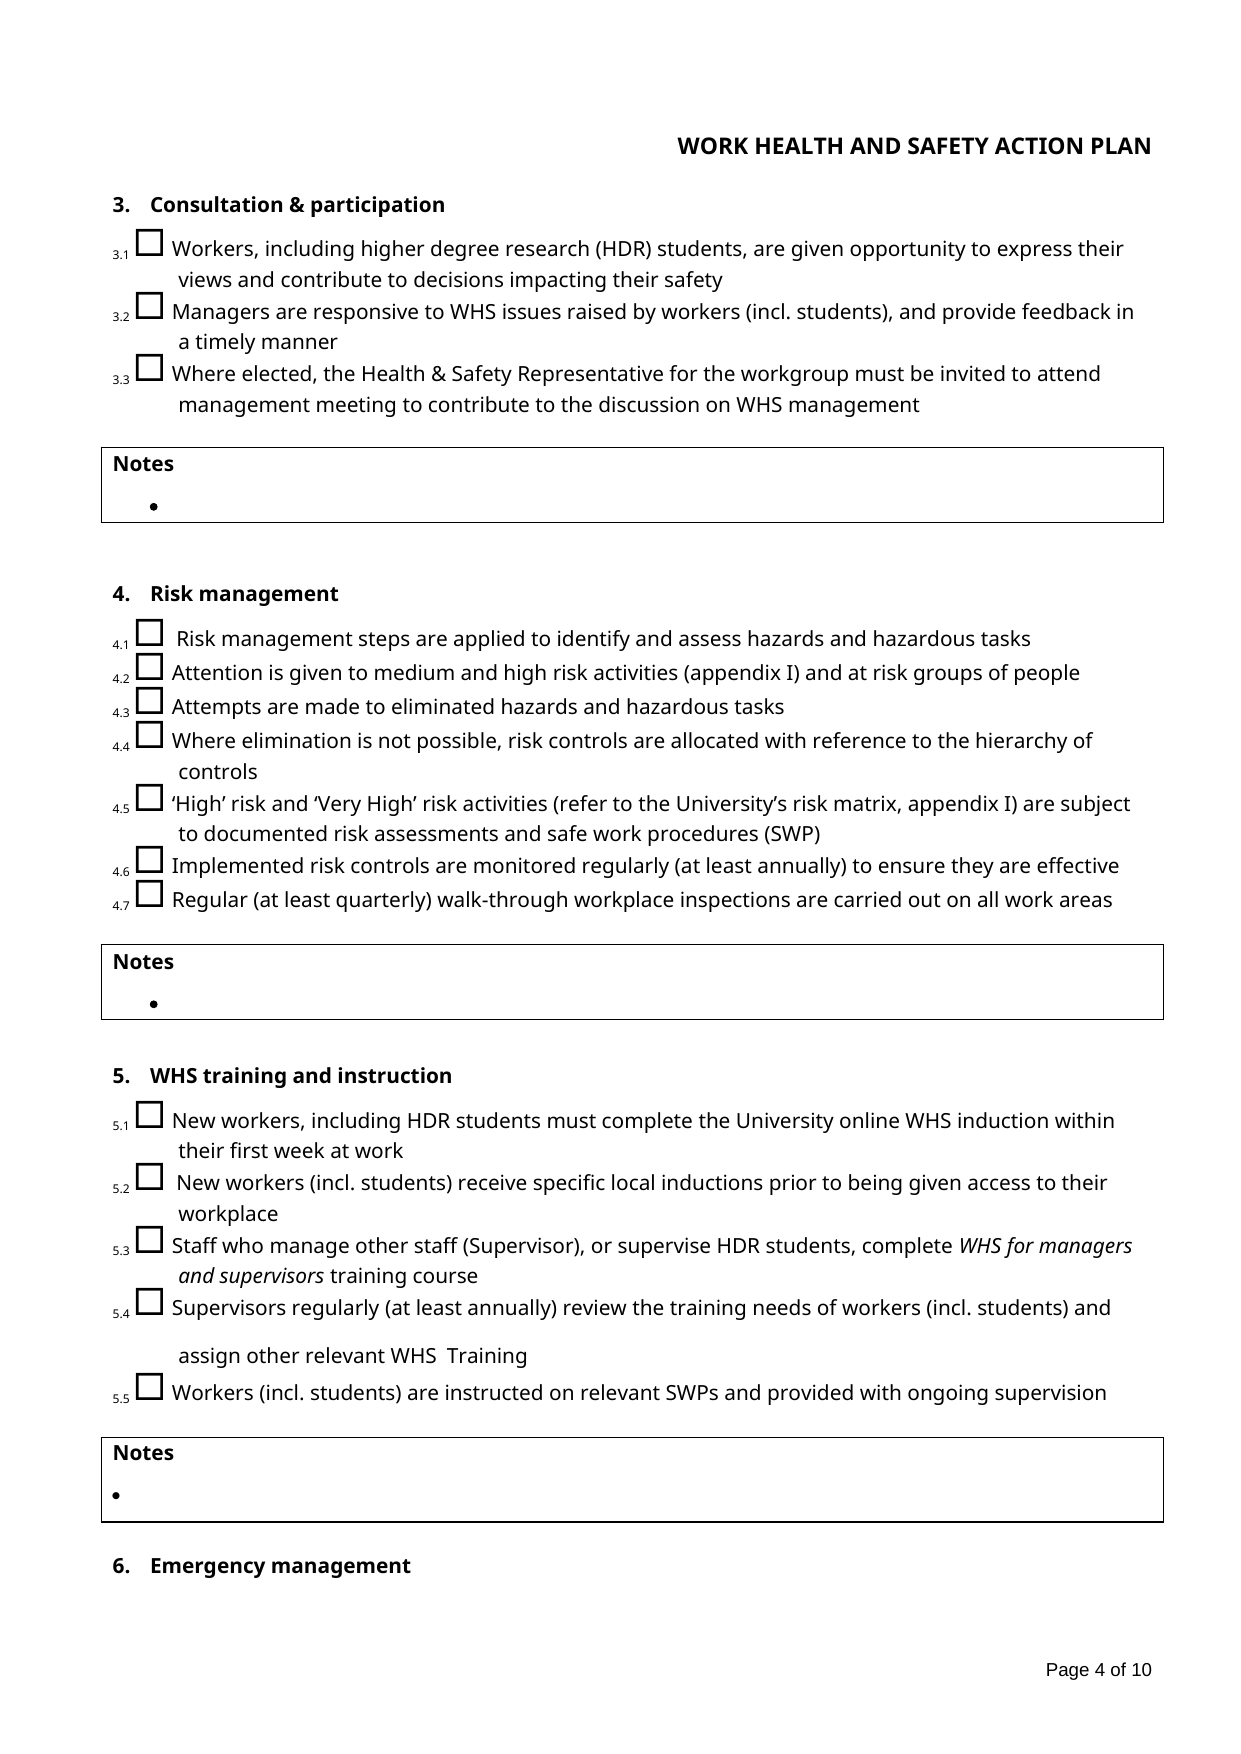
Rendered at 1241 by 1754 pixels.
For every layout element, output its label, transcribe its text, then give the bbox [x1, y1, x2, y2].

text 5.1 New workers, including HDR students must complete the University online WHS induction within their first week at work [112, 1102, 1152, 1165]
text 5.3 Staff who manage other staff (Supervisor), or supervise HDR students, complete WHS for managers and supervisors training course [112, 1227, 1152, 1290]
list Consultation & participation [112, 190, 1152, 218]
text 5.5 Workers (incl. students) are instructed on relevant SWPs and provided with ongoing supervision [112, 1375, 1152, 1409]
text 5.4 Supervisors regularly (at least annually) review the training needs of workers (incl. students) and assign other relevant WHS Training [112, 1290, 1152, 1375]
table_header Notes [102, 945, 1163, 1019]
list WHS training and instruction [112, 1061, 1152, 1090]
list Emergency management [112, 1551, 1152, 1579]
text 3.1 Workers, including higher degree research (HDR) students, are given opportunity to express their views and contribute to decisions impacting their safety [112, 231, 1152, 293]
text 4.2 Attention is given to medium and high risk activities (appendix I) and at risk groups of people [112, 654, 1152, 689]
table_header Notes [102, 448, 1163, 522]
text 4.4 Where elimination is not possible, risk controls are allocated with reference to the hierarchy of controls [112, 723, 1152, 785]
text 3.2 Managers are responsive to WHS issues raised by workers (incl. students), and provide feedback in a timely manner [112, 293, 1152, 356]
text 5.2 New workers (incl. students) receive specific local inductions prior to being given access to their workplace [112, 1165, 1152, 1227]
text 4.5 ‘High’ risk and ‘Very High’ risk activities (refer to the University’s risk matrix, appendix I) are subject to documented risk assessments and safe work procedures (SWP) [112, 785, 1152, 848]
text 4.6 Implemented risk controls are monitored regularly (at least annually) to ensure they are effective [112, 848, 1152, 882]
list Risk management [112, 579, 1152, 608]
table_header Notes [102, 1438, 1163, 1521]
text 4.3 Attempts are made to eliminated hazards and hazardous tasks [112, 689, 1152, 723]
text 4.1 Risk management steps are applied to identify and assess hazards and hazardous tasks [112, 621, 1152, 654]
text 3.3 Where elected, the Health & Safety Representative for the workgroup must be invited to attend management meeting to contribute to the discussion on WHS management [112, 356, 1152, 418]
text 4.7 Regular (at least quarterly) walk-through workplace inspections are carried out on all work areas [112, 882, 1152, 916]
